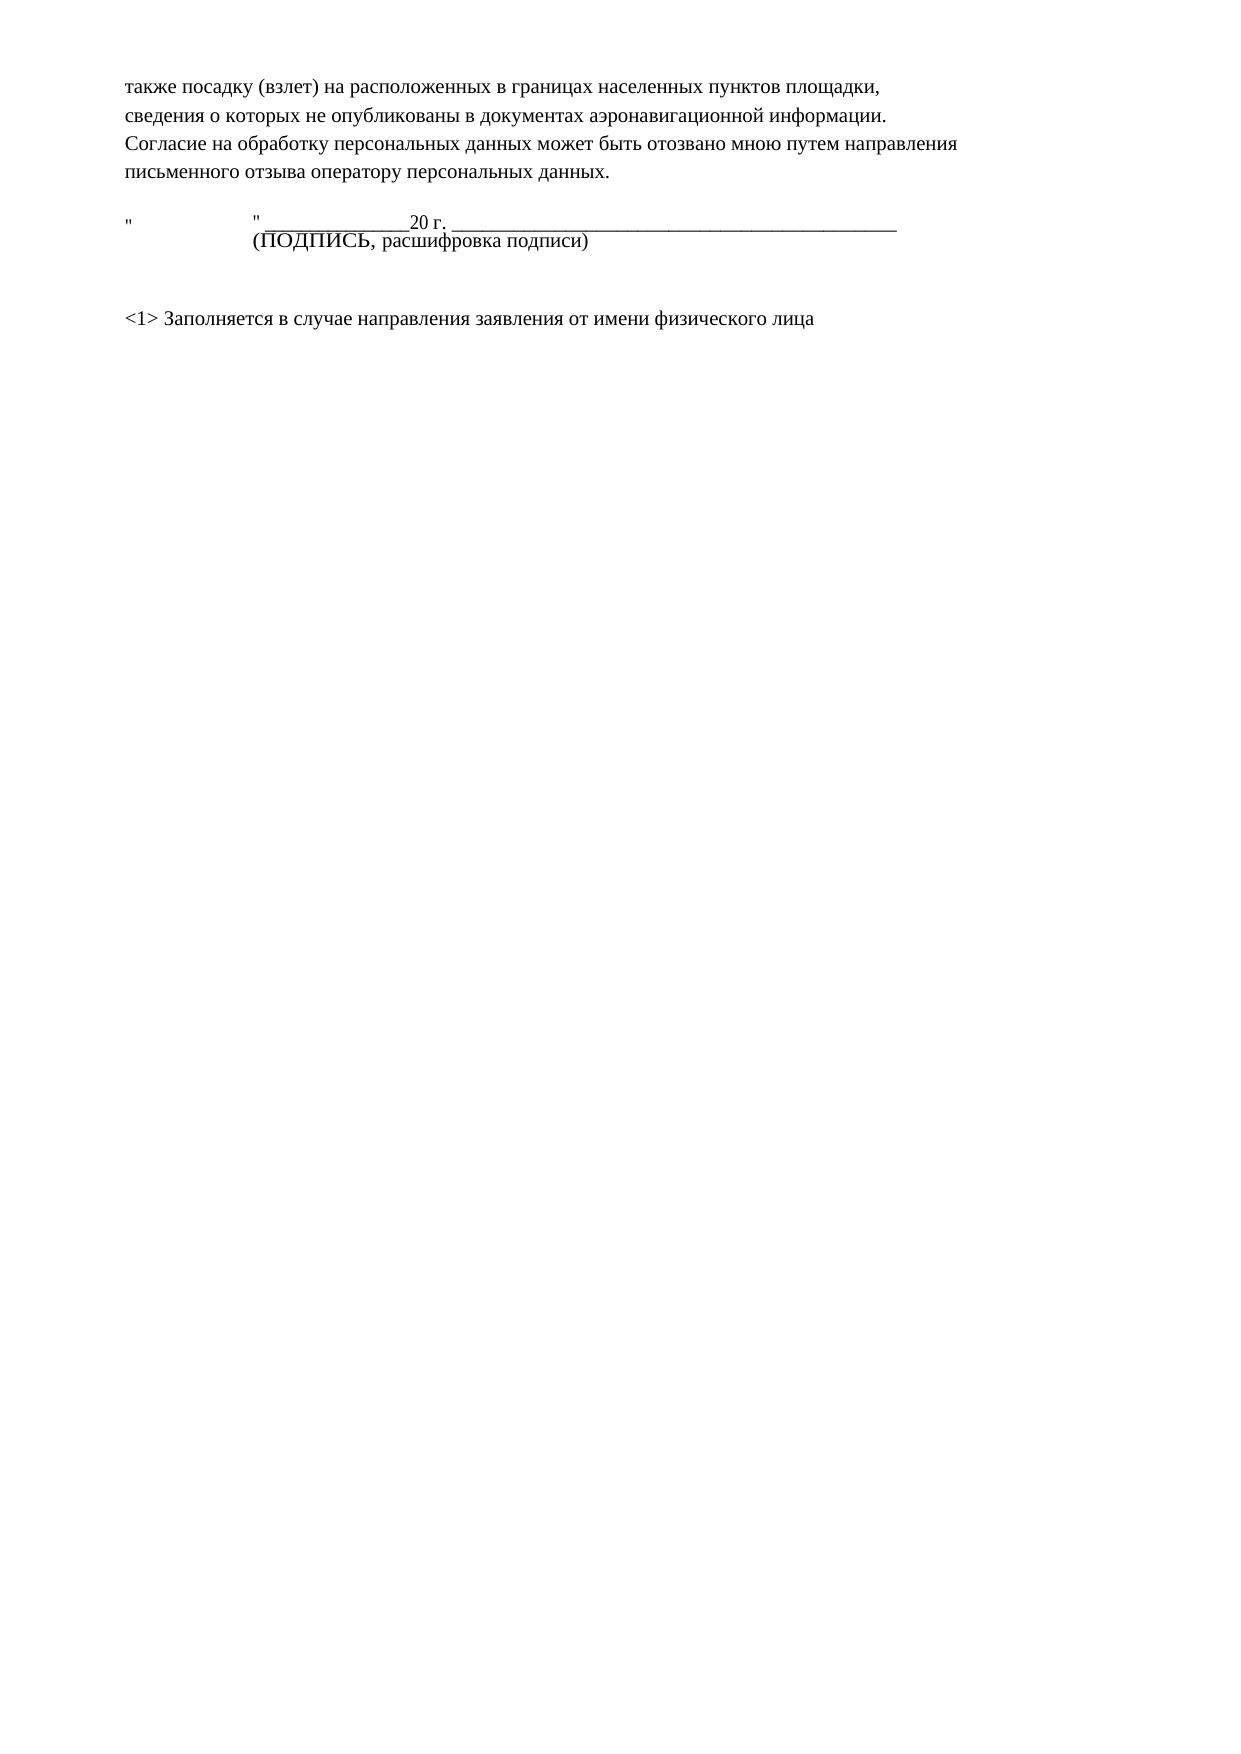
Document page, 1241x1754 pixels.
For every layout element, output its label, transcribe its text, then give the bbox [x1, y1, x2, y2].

text " 20 г. _ [252, 211, 1165, 234]
text Согласие на обработку персональных данных может быть отозвано мною путем направления письменного отзыва оператору персональных данных. [124, 128, 1165, 185]
text <1> Заполняется в случае направления заявления от имени физического лица [124, 303, 991, 331]
text (ПОДПИСЬ, расшифровка подписи) [446, 234, 1135, 251]
text также посадку (взлет) на расположенных в границах населенных пунктов площадки, сведения о которых не опубликованы в документах аэронавигационной информации. [124, 71, 1165, 128]
text (ПОДПИСЬ, расшифровка подписи) [306, 234, 444, 251]
text " [124, 211, 201, 239]
